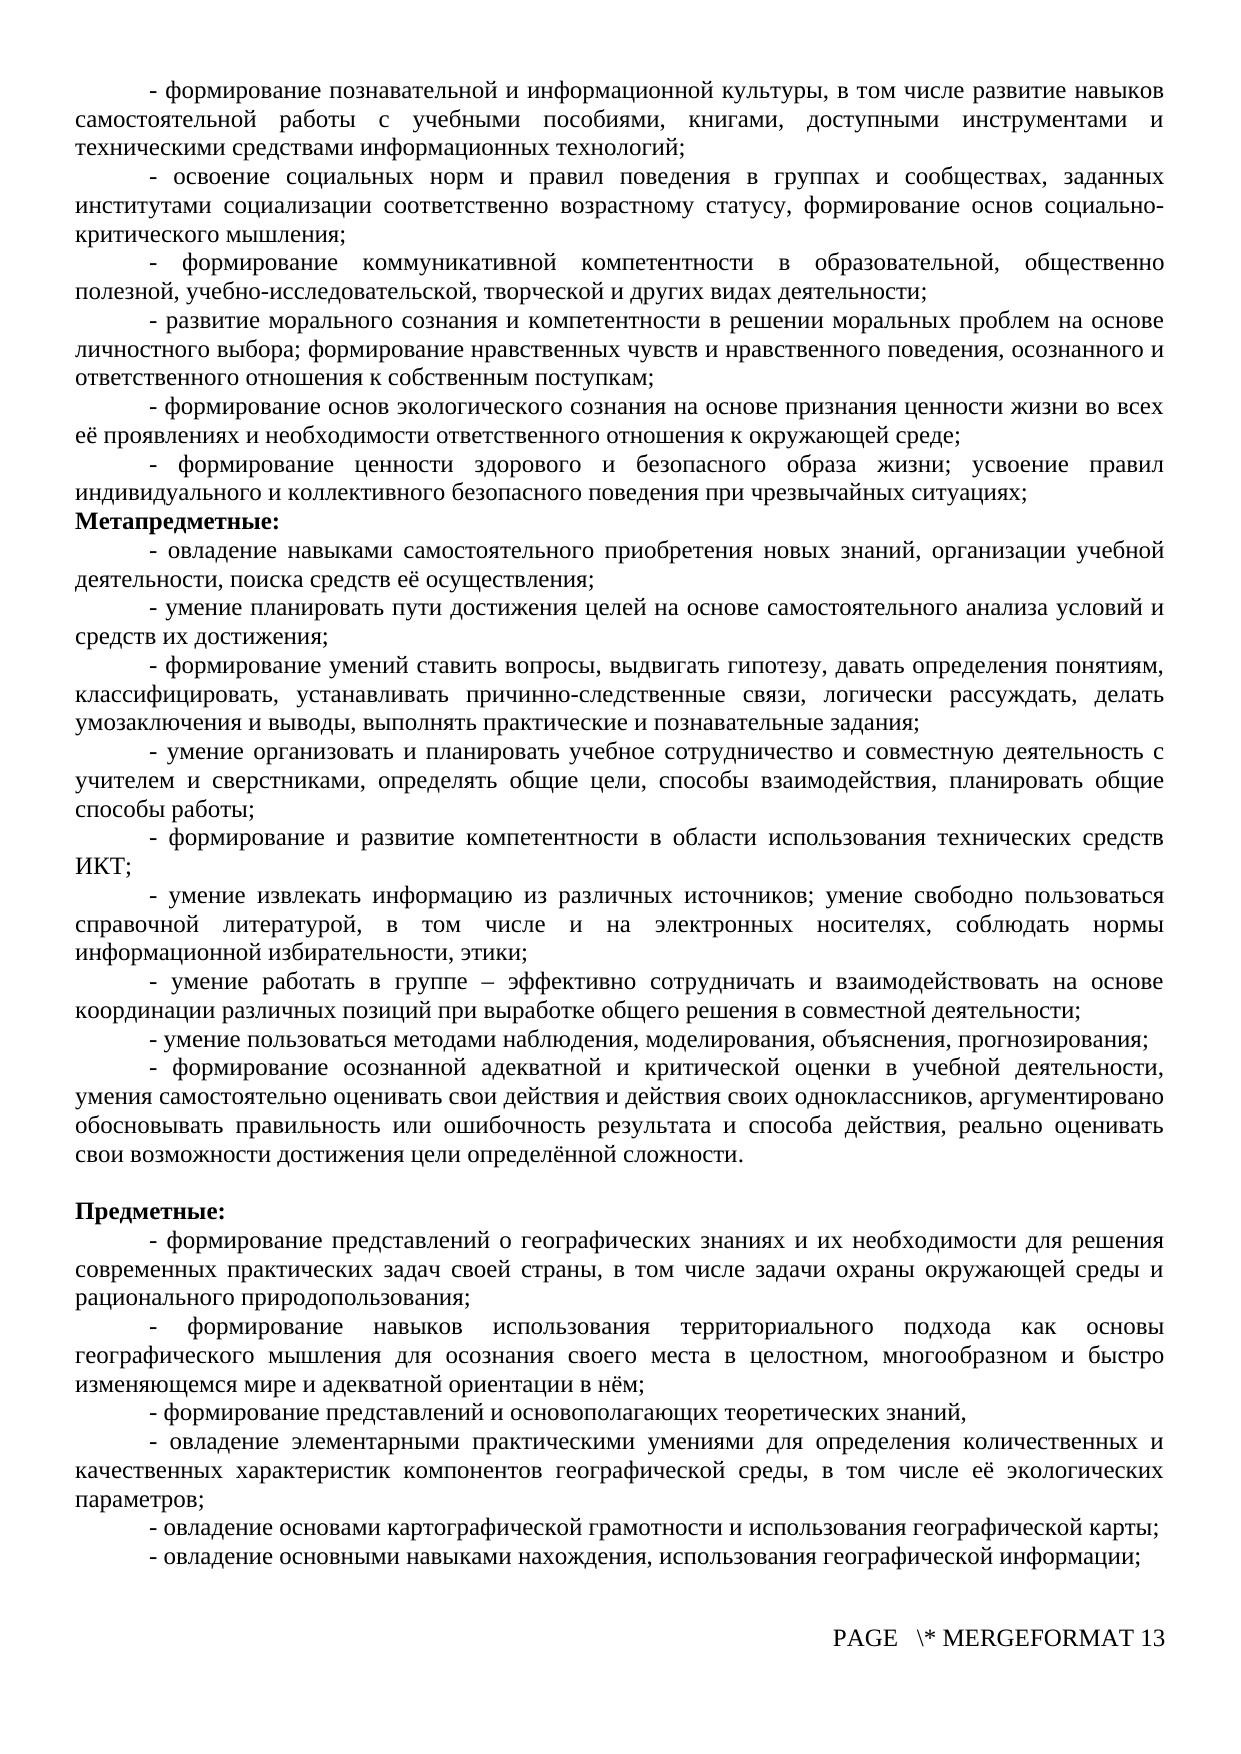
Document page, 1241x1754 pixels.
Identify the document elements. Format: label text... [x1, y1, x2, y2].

text - умение извлекать информацию из различных источников; умение свободно пользоваться справочной литературой, в том числе и на электронных носителях, соблюдать нормы информационной избирательности, этики; [75, 880, 1165, 966]
text - умение пользоваться методами наблюдения, моделирования, объяснения, прогнозирования; [75, 1024, 1165, 1052]
text - умение работать в группе – эффективно сотрудничать и взаимодействовать на основе координации различных позиций при выработке общего решения в совместной деятельности; [75, 966, 1165, 1024]
text - овладение навыками самостоятельного приобретения новых знаний, организации учебной деятельности, поиска средств её осуществления; [75, 535, 1165, 592]
text - развитие морального сознания и компетентности в решении моральных проблем на основе личностного выбора; формирование нравственных чувств и нравственного поведения, осознанного и ответственного отношения к собственным поступкам; [75, 305, 1165, 391]
text - формирование умений ставить вопросы, выдвигать гипотезу, давать определения понятиям, классифицировать, устанавливать причинно-следственные связи, логически рассуждать, делать умозаключения и выводы, выполнять практические и познавательные задания; [75, 650, 1165, 736]
text - формирование и развитие компетентности в области использования технических средств ИКТ; [75, 822, 1165, 880]
text Метапредметные: [75, 506, 1165, 535]
text - формирование ценности здорового и безопасного образа жизни; усвоение правил индивидуального и коллективного безопасного поведения при чрезвычайных ситуациях; [75, 449, 1165, 506]
text - овладение основными навыками нахождения, использования географической информации; [75, 1541, 1165, 1570]
text - умение организовать и планировать учебное сотрудничество и совместную деятельность с учителем и сверстниками, определять общие цели, способы взаимодействия, планировать общие способы работы; [75, 736, 1165, 822]
text - овладение элементарными практическими умениями для определения количественных и качественных характеристик компонентов географической среды, в том числе её экологических параметров; [75, 1426, 1165, 1512]
text - умение планировать пути достижения целей на основе самостоятельного анализа условий и средств их достижения; [75, 592, 1165, 650]
text - освоение социальных норм и правил поведения в группах и сообществах, заданных институтами социализации соответственно возрастному статусу, формирование основ социально-критического мышления; [75, 161, 1165, 247]
text - формирование представлений и основополагающих теоретических знаний, [75, 1397, 1165, 1426]
text Предметные: [75, 1196, 1165, 1225]
text - овладение основами картографической грамотности и использования географической карты; [75, 1512, 1165, 1541]
text - формирование познавательной и информационной культуры, в том числе развитие навыков самостоятельной работы с учебными пособиями, книгами, доступными инструментами и техническими средствами информационных технологий; [75, 75, 1165, 161]
text - формирование основ экологического сознания на основе признания ценности жизни во всех её проявлениях и необходимости ответственного отношения к окружающей среде; [75, 391, 1165, 449]
text - формирование коммуникативной компетентности в образовательной, общественно полезной, учебно-исследовательской, творческой и других видах деятельности; [75, 247, 1165, 305]
text - формирование осознанной адекватной и критической оценки в учебной деятельности, умения самостоятельно оценивать свои действия и действия своих одноклассников, аргументировано обосновывать правильность или ошибочность результата и способа действия, реально оценивать свои возможности достижения цели определённой сложности. [75, 1052, 1165, 1167]
text - формирование навыков использования территориального подхода как основы географического мышления для осознания своего места в целостном, многообразном и быстро изменяющемся мире и адекватной ориентации в нём; [75, 1311, 1165, 1397]
text - формирование представлений о географических знаниях и их необходимости для решения современных практических задач своей страны, в том числе задачи охраны окружающей среды и рационального природопользования; [75, 1225, 1165, 1311]
